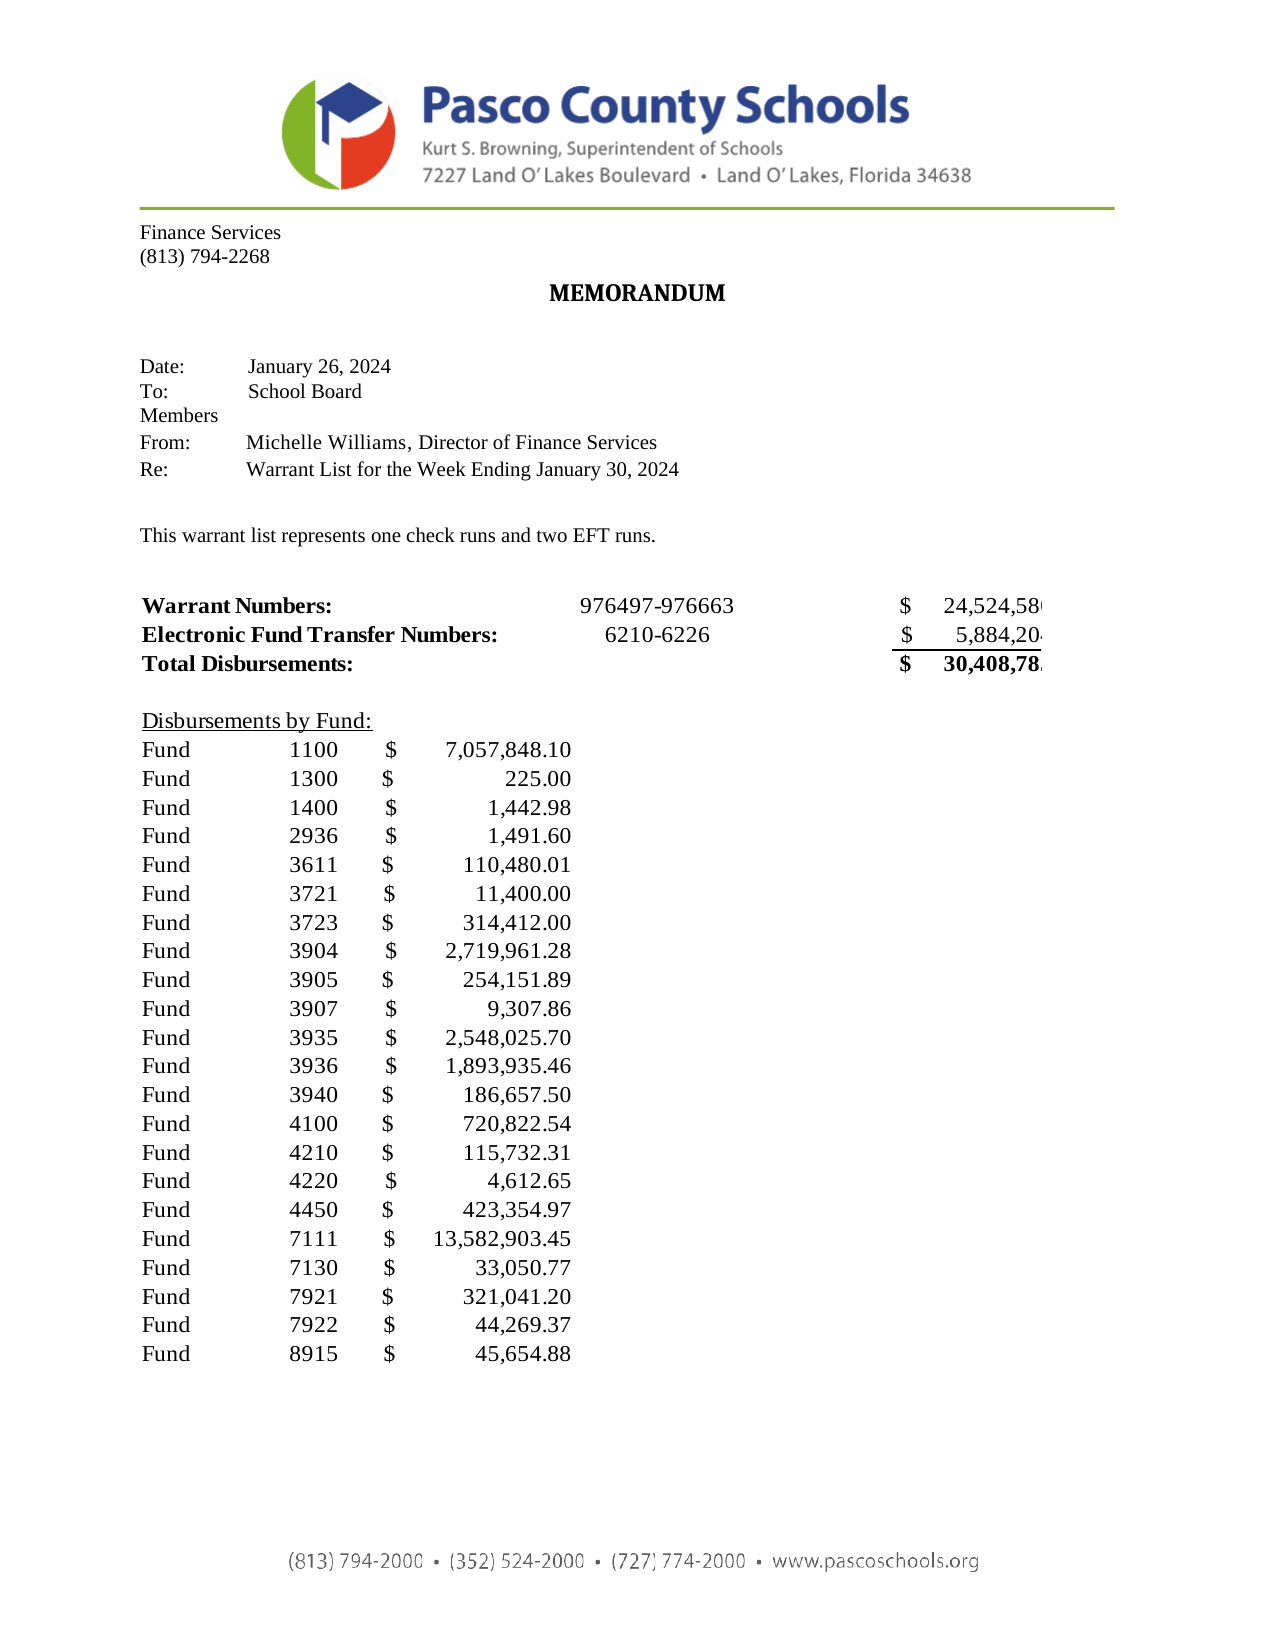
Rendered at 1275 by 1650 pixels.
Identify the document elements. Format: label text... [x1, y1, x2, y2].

picture [772, 1552, 978, 1572]
text From: Michelle Williams, Director of Finance Services [139, 430, 1119, 454]
text To: School Board Members [139, 378, 444, 427]
picture [340, 1553, 423, 1568]
picture [317, 1552, 333, 1571]
picture [662, 1553, 745, 1568]
text Date: January 26, 2024 [139, 354, 444, 378]
picture [612, 1553, 656, 1571]
picture [451, 1553, 494, 1571]
text Re: Warrant List for the Week Ending January 30, 2024 [139, 457, 1119, 481]
picture [501, 1553, 584, 1568]
picture [139, 75, 1115, 210]
text This warrant list represents one check runs and two EFT runs. [139, 526, 1119, 546]
picture [289, 1552, 305, 1571]
text MEMORANDUM [546, 279, 729, 308]
text Finance Services (813) 794-2268 [139, 220, 298, 268]
